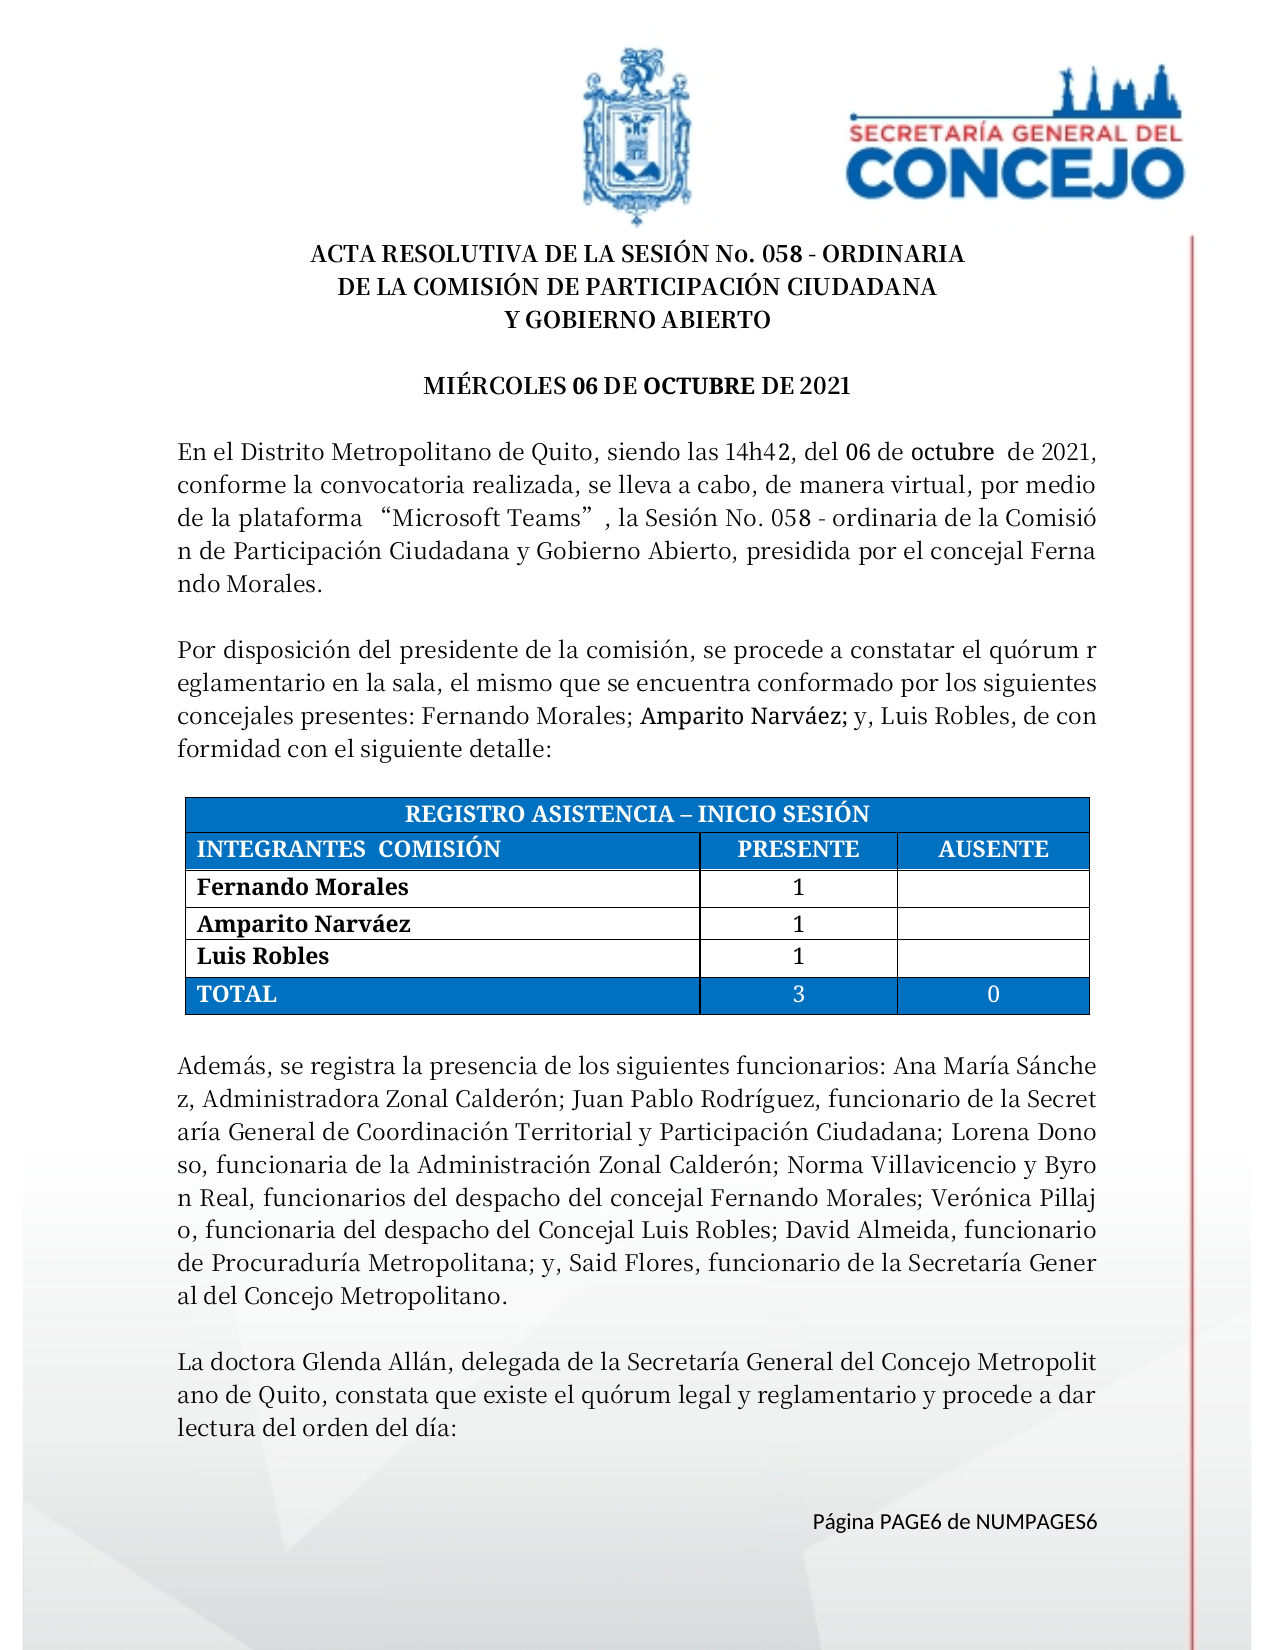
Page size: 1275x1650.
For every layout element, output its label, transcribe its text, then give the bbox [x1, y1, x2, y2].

table_cell PRESENTE [701, 833, 897, 869]
table_cell 1 [701, 940, 897, 977]
text La doctora Glenda Allán, delegada de la Secretaría General del Concejo Metropolitano de Quito, constata que existe el quórum legal y reglamentario y procede a dar lectura del orden del día: [177, 1344, 1098, 1443]
table_cell 1 [701, 908, 897, 939]
table_cell TOTAL [186, 978, 699, 1014]
text Además, se registra la presencia de los siguientes funcionarios: Ana María Sánchez, Administradora Zonal Calderón; Juan Pablo Rodríguez, funcionario de la Secretaría General de Coordinación Territorial y Participación Ciudadana; Lorena Donoso, funcionaria de la Administración Zonal Calderón; Norma Villavicencio y Byron Real, funcionarios del despacho del concejal Fernando Morales; Verónica Pillajo, funcionaria del despacho del Concejal Luis Robles; David Almeida, funcionario de Procuraduría Metropolitana; y, Said Flores, funcionario de la Secretaría General del Concejo Metropolitano. [177, 1048, 1098, 1311]
table_cell Luis Robles [186, 940, 699, 977]
table_cell Amparito Narváez [186, 908, 699, 939]
table_cell AUSENTE [898, 833, 1089, 869]
table_cell 1 [701, 871, 897, 907]
table_cell [898, 940, 1089, 977]
text En el Distrito Metropolitano de Quito, siendo las 14h42, del 06 de octubre de 2021, conforme la convocatoria realizada, se lleva a cabo, de manera virtual, por medio de la plataforma “Microsoft Teams”, la Sesión No. 058 - ordinaria de la Comisión de Participación Ciudadana y Gobierno Abierto, presidida por el concejal Fernando Morales. [177, 434, 1098, 599]
text Por disposición del presidente de la comisión, se procede a constatar el quórum reglamentario en la sala, el mismo que se encuentra conformado por los siguientes concejales presentes: Fernando Morales; Amparito Narváez; y, Luis Robles, de conformidad con el siguiente detalle: [177, 632, 1098, 764]
table_cell 3 [701, 978, 897, 1014]
text DE LA COMISIÓN DE PARTICIPACIÓN CIUDADANA [177, 269, 1098, 302]
table_cell [898, 908, 1089, 939]
picture [22, 0, 1252, 1650]
text Y GOBIERNO ABIERTO [177, 302, 1098, 335]
text ACTA RESOLUTIVA DE LA SESIÓN No. 058 - ORDINARIA [177, 236, 1098, 269]
text MIÉRCOLES 06 DE OCTUBRE DE 2021 [177, 368, 1098, 401]
table_cell 0 [898, 978, 1089, 1014]
table_header REGISTRO ASISTENCIA – INICIO SESIÓN [186, 798, 1089, 832]
table_cell INTEGRANTES COMISIÓN [186, 833, 699, 869]
table_cell [898, 871, 1089, 907]
table_cell Fernando Morales [186, 871, 699, 907]
